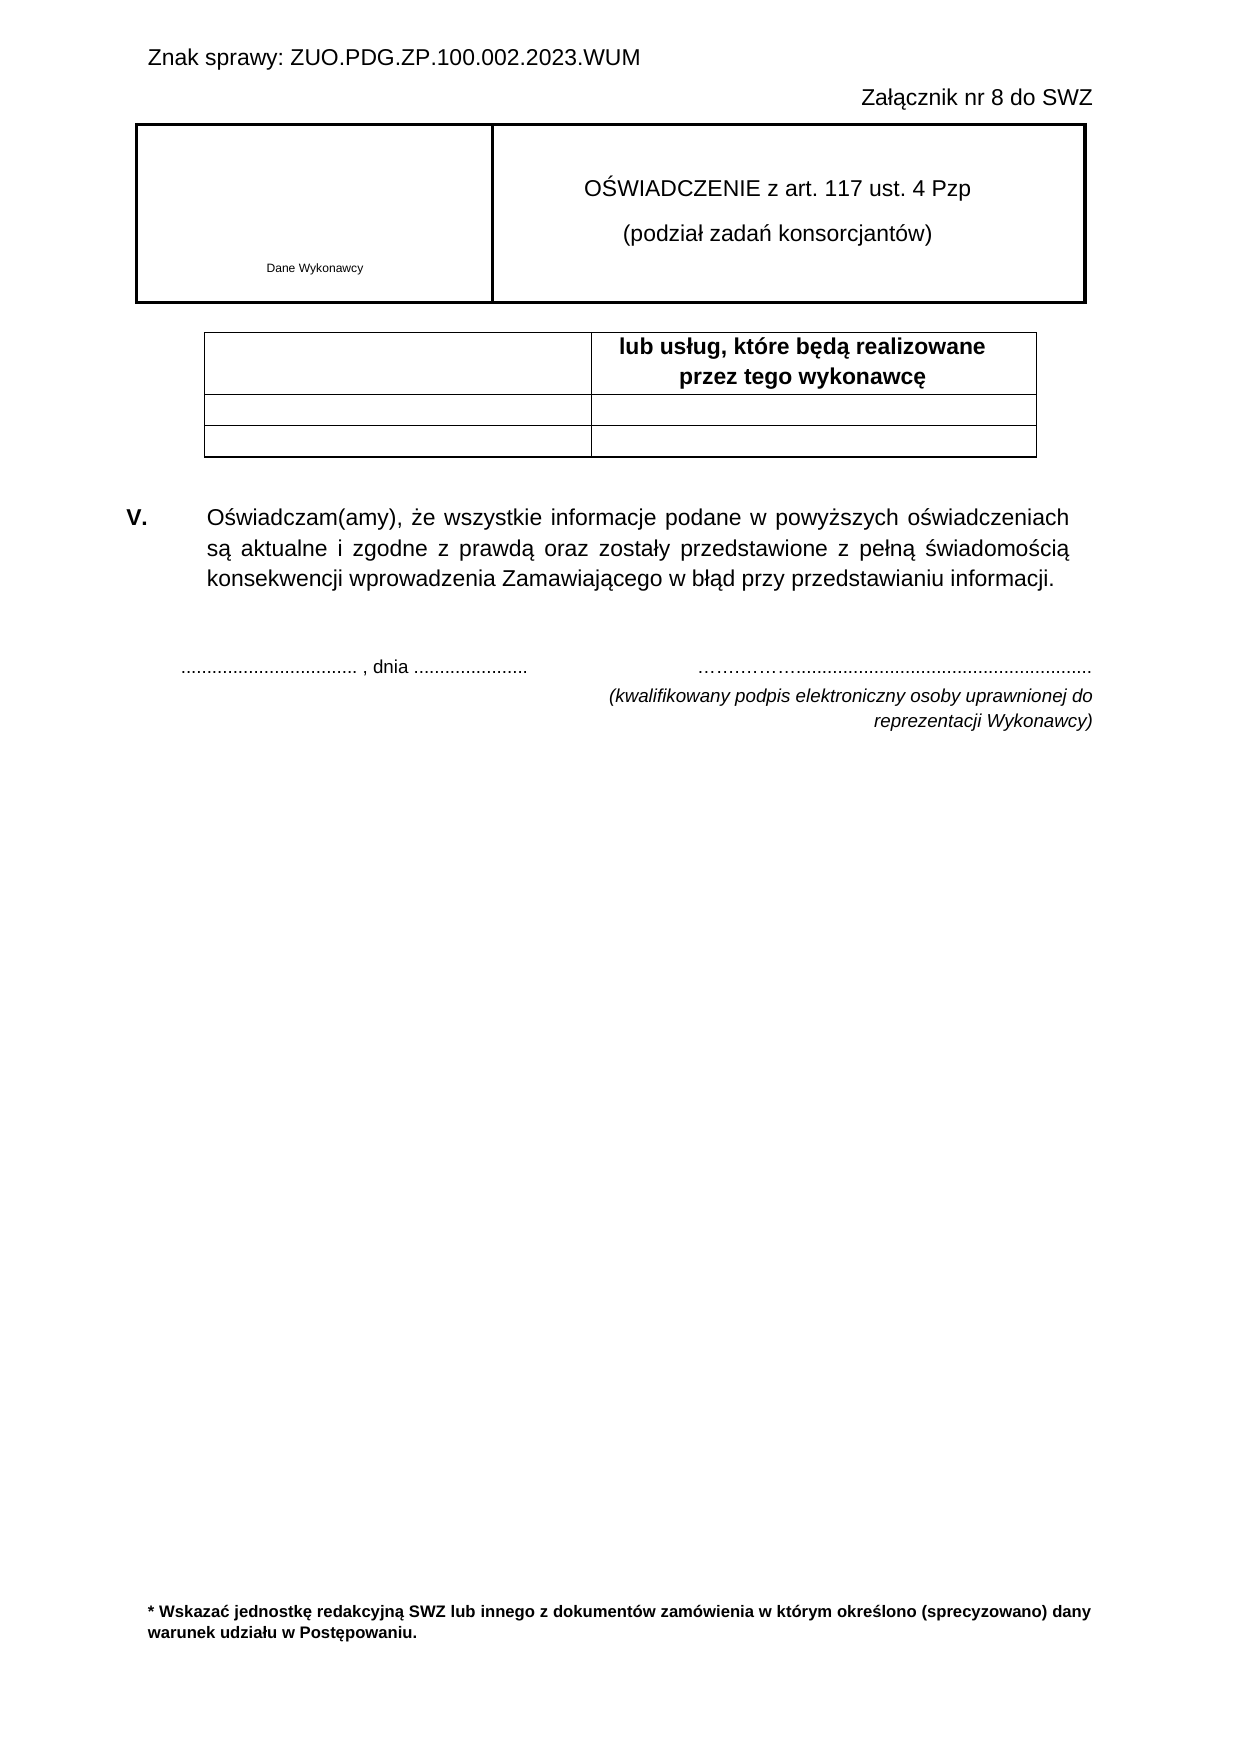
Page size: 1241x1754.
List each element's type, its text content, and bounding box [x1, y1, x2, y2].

table_cell [205, 395, 591, 425]
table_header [205, 333, 591, 394]
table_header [592, 333, 1036, 394]
list Oświadczam(amy), że wszystkie informacje podane w powyższych oświadczeniach są aktualne i zgodne z prawdą oraz zostały przedstawione z pełną świadomością konsekwencji wprowadzenia Zamawiającego w błąd przy przedstawianiu informacji. [148, 504, 1070, 591]
table_cell [592, 395, 1036, 425]
text .................................. , dnia ...................... …….………......................................................... [148, 656, 1093, 677]
table_cell [205, 426, 591, 456]
text (kwalifikowany podpis elektroniczny osoby uprawnionej do reprezentacji Wykonawcy) [148, 684, 1093, 731]
table_cell [592, 426, 1036, 456]
